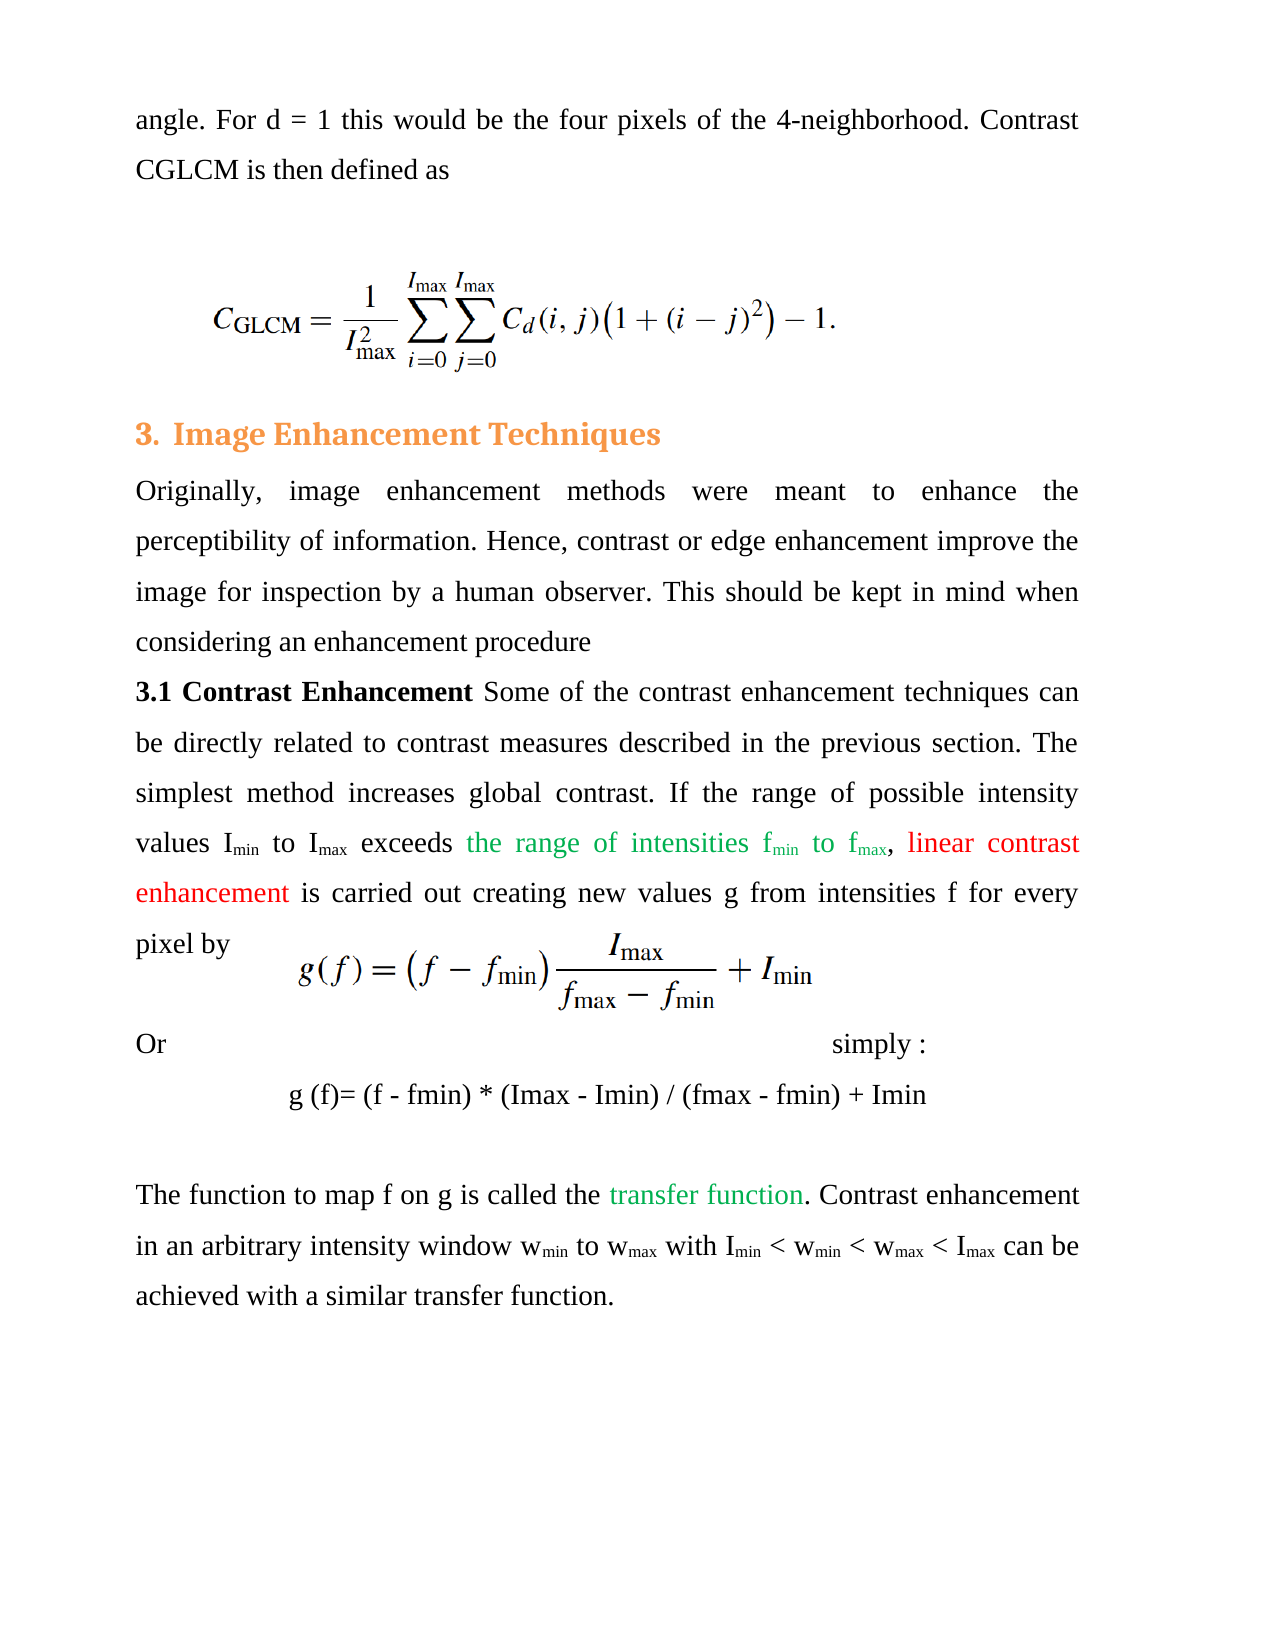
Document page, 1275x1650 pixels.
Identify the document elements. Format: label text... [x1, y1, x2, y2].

text g (f)= (f - fmin) * (Imax - Imin) / (fmax - fmin) + Imin [135, 1077, 1080, 1110]
picture [263, 920, 813, 1023]
text Originally, image enhancement methods were meant to enhance the perceptibility of information. Hence, contrast or edge enhancement improve the image for inspection by a human observer. This should be kept in mind when considering an enhancement procedure [135, 473, 1080, 658]
text The function to map f on g is called the transfer function. Contrast enhancement in an arbitrary intensity window wmin to wmax with Imin < wmin < wmax < Imax can be achieved with a similar transfer function. [135, 1177, 1080, 1312]
text Or simply : [135, 1027, 1080, 1060]
picture [135, 253, 867, 399]
text 3.1 Contrast Enhancement Some of the contrast enhancement techniques can be directly related to contrast measures described in the previous section. The simplest method increases global contrast. If the range of possible intensity values Imin to Imax exceeds the range of intensities fmin to fmax, linear contrast enhancement is carried out creating new values g from intensities f for every pixel by [135, 674, 1080, 959]
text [135, 102, 1080, 186]
list Image Enhancement Techniques [135, 416, 1080, 454]
